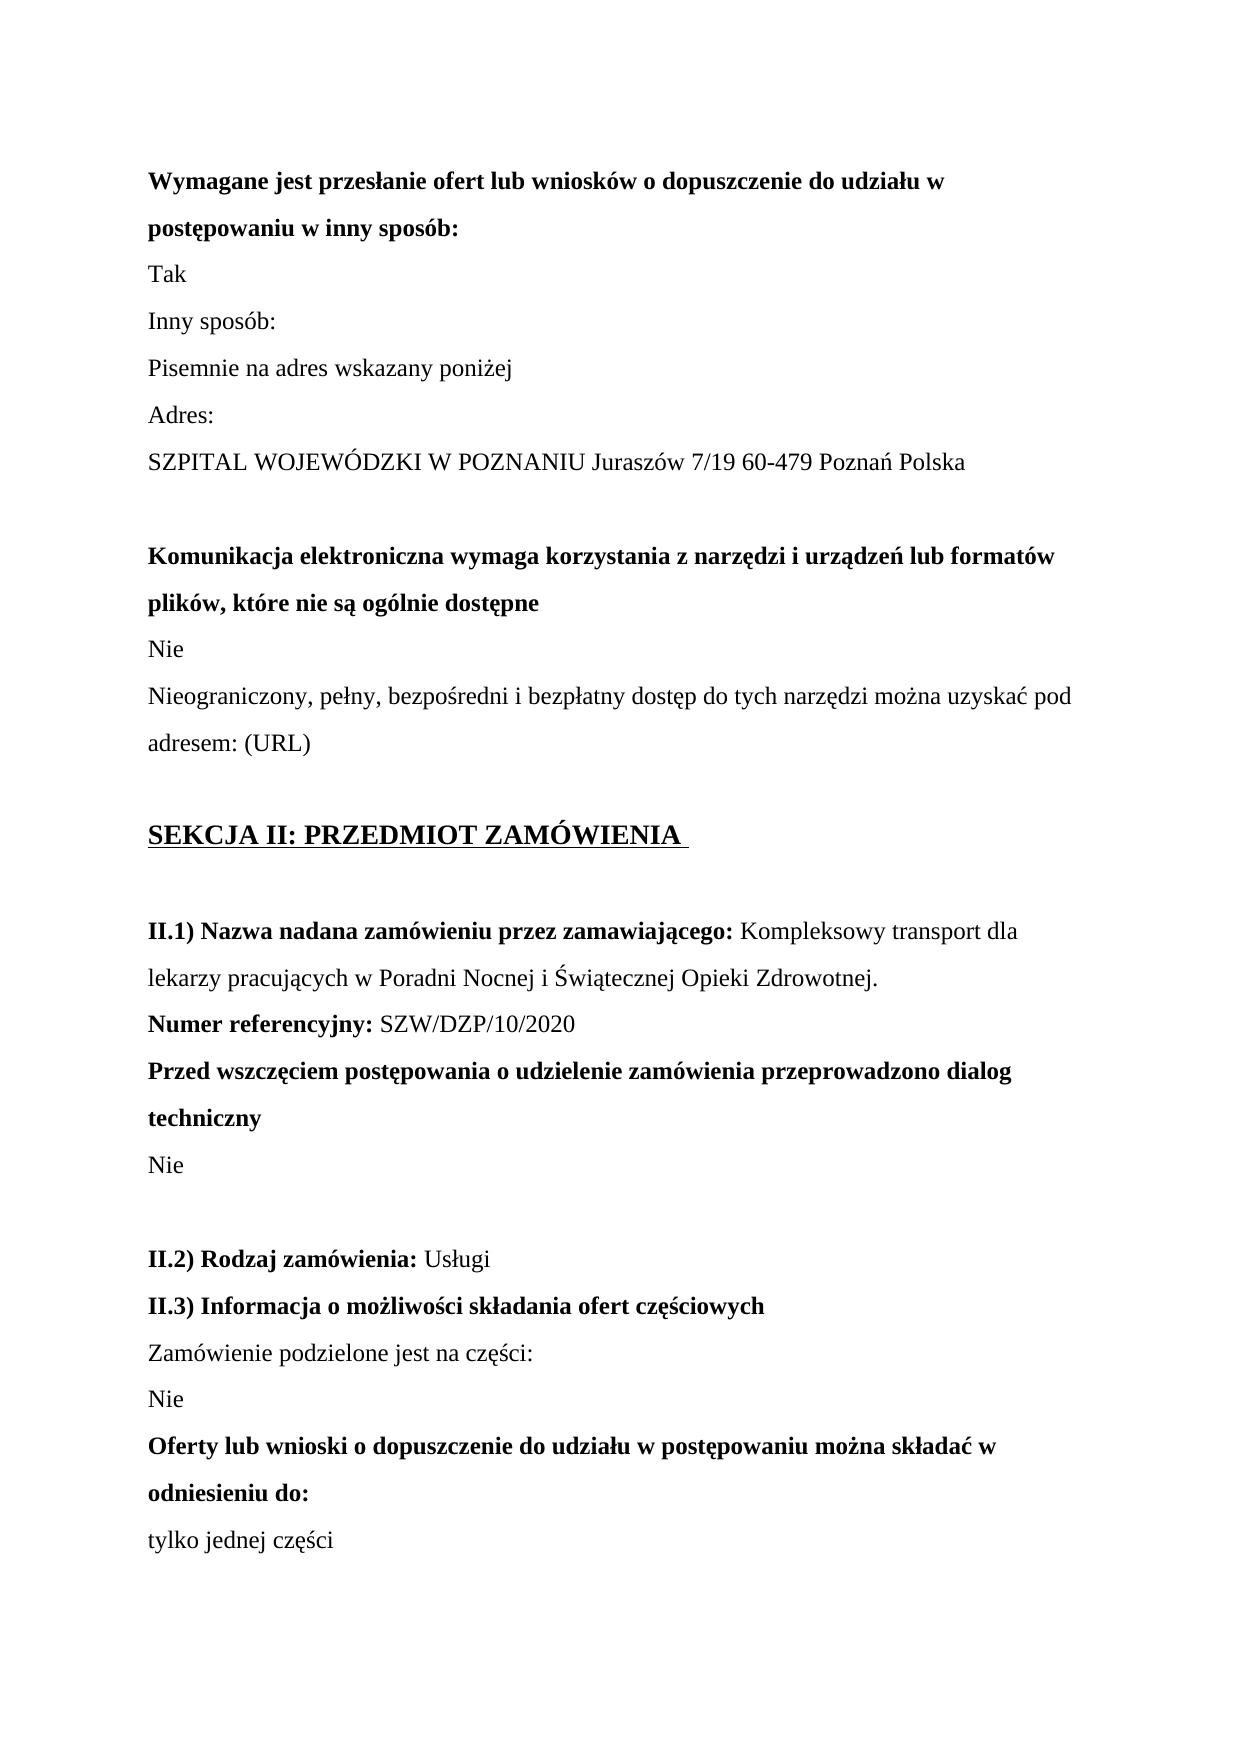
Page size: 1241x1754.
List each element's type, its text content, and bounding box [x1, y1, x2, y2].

text Nie [148, 1132, 1093, 1179]
text Komunikacja elektroniczna wymaga korzystania z narzędzi i urządzeń lub formatów plików, które nie są ogólnie dostępne [148, 476, 1093, 616]
text Nie Oferty lub wnioski o dopuszczenie do udziału w postępowaniu można składać w odniesieniu do: tylko jednej części [148, 1366, 1093, 1554]
text II.1) Nazwa nadana zamówieniu przez zamawiającego: Kompleksowy transport dla lekarzy pracujących w Poradni Nocnej i Świątecznej Opieki Zdrowotnej. Numer referencyjny: SZW/DZP/10/2020 Przed wszczęciem postępowania o udzielenie zamówienia przeprowadzono dialog techniczny [148, 851, 1093, 1132]
text SEKCJA II: PRZEDMIOT ZAMÓWIENIA [148, 804, 1093, 851]
text II.2) Rodzaj zamówienia: Usługi II.3) Informacja o możliwości składania ofert częściowych Zamówienie podzielone jest na części: [148, 1179, 1093, 1366]
text Nie Nieograniczony, pełny, bezpośredni i bezpłatny dostęp do tych narzędzi można uzyskać pod adresem: (URL) [148, 616, 1093, 804]
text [148, 148, 1093, 476]
